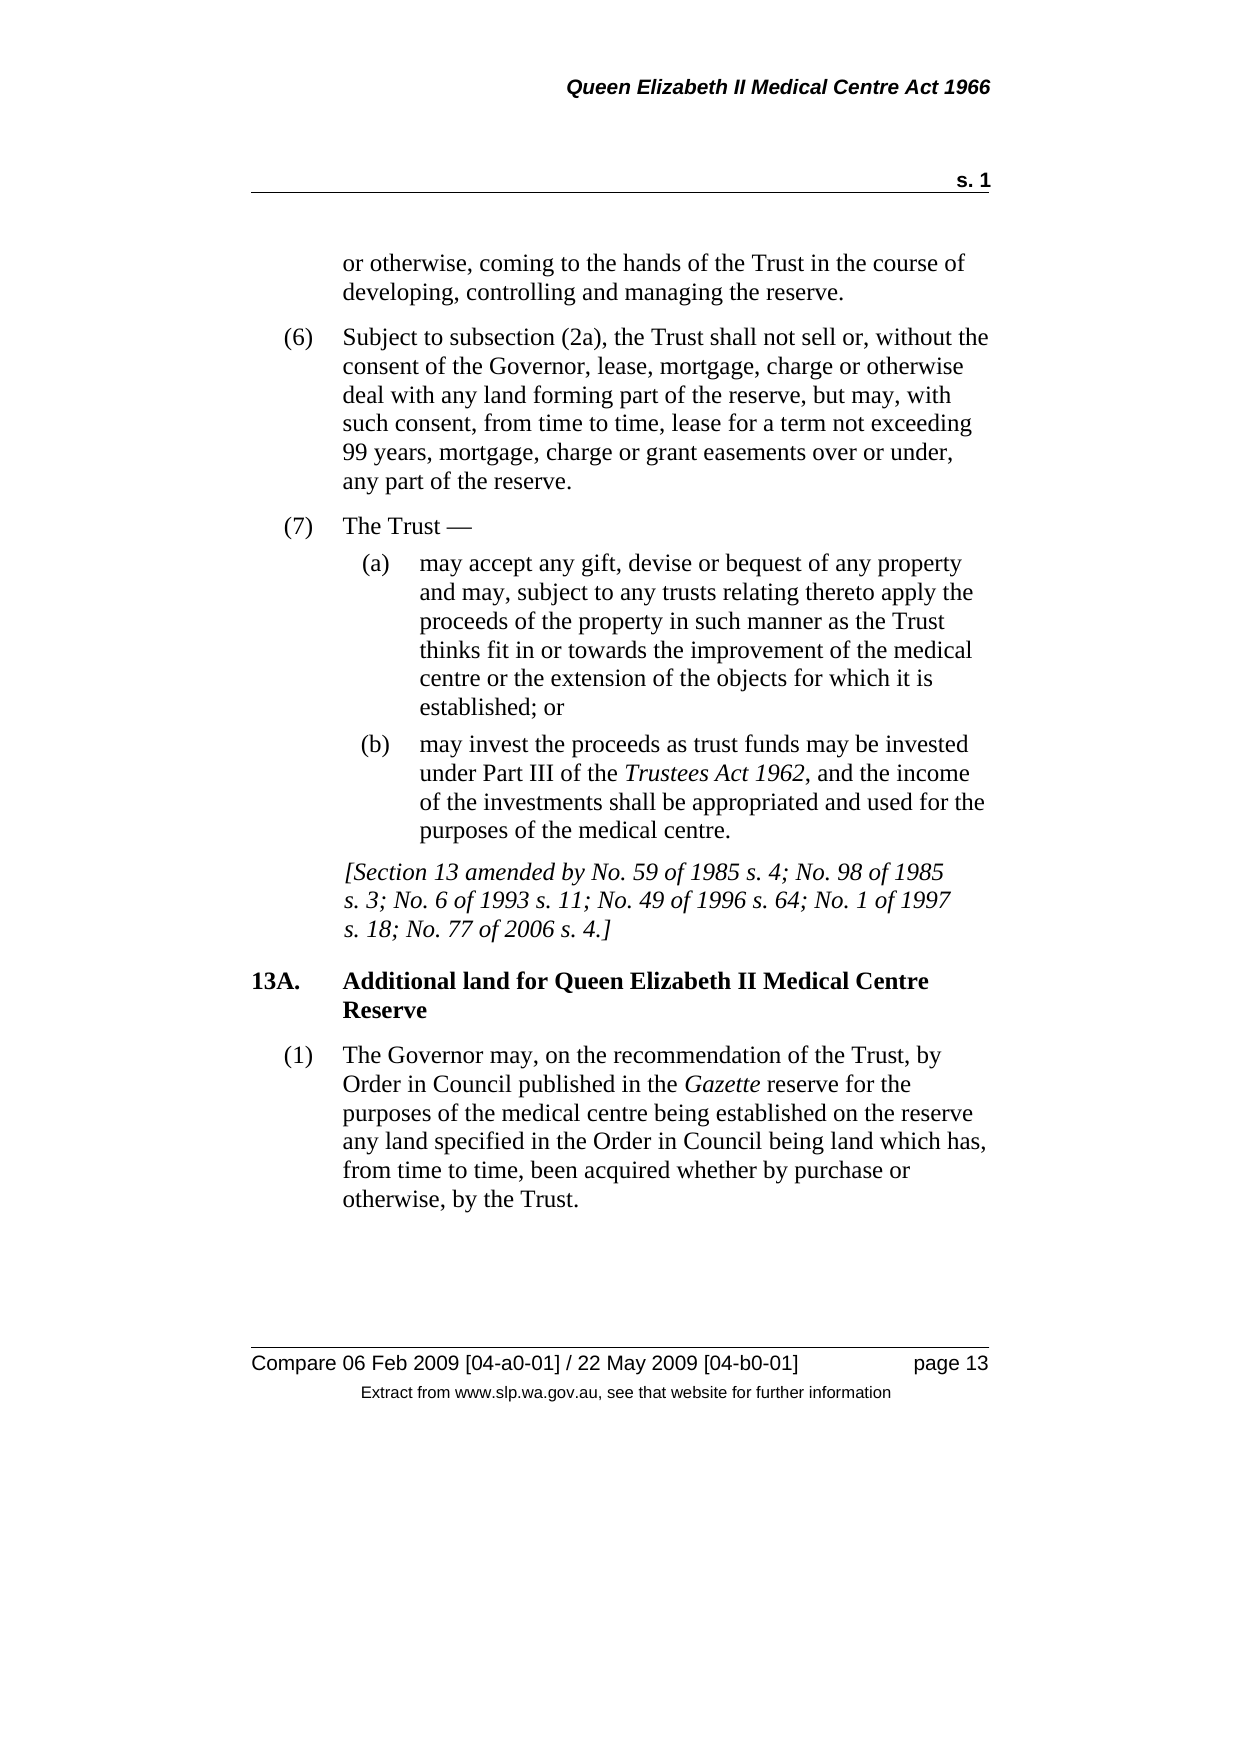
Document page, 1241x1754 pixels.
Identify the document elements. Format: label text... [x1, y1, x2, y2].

text [Section 13 amended by No. 59 of 1985 s. 4; No. 98 of 1985 s. 3; No. 6 of 1993 s. 11; No. 49 of 1996 s. 64; No. 1 of 1997 s. 18; No. 77 of 2006 s. 4.] [251, 857, 989, 943]
subtitle 13A. Additional land for Queen Elizabeth II Medical Centre Reserve [251, 966, 989, 1023]
text (1) The Governor may, on the recommendation of the Trust, by Order in Council published in the Gazette reserve for the purposes of the medical centre being established on the reserve any land specified in the Order in Council being land which has, from time to time, been acquired whether by purchase or otherwise, by the Trust. [251, 1040, 989, 1213]
text (6) Subject to subsection (2a), the Trust shall not sell or, without the consent of the Governor, lease, mortgage, charge or otherwise deal with any land forming part of the reserve, but may, with such consent, from time to time, lease for a term not exceeding 99 years, mortgage, charge or grant easements over or under, any part of the reserve. [251, 322, 989, 495]
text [251, 248, 989, 306]
text (7) The Trust — [251, 511, 989, 540]
text (a) may accept any gift, devise or bequest of any property and may, subject to any trusts relating thereto apply the proceeds of the property in such manner as the Trust thinks fit in or towards the improvement of the medical centre or the extension of the objects for which it is established; or [251, 548, 989, 721]
text (b) may invest the proceeds as trust funds may be invested under Part III of the Trustees Act 1962, and the income of the investments shall be appropriated and used for the purposes of the medical centre. [251, 729, 989, 844]
